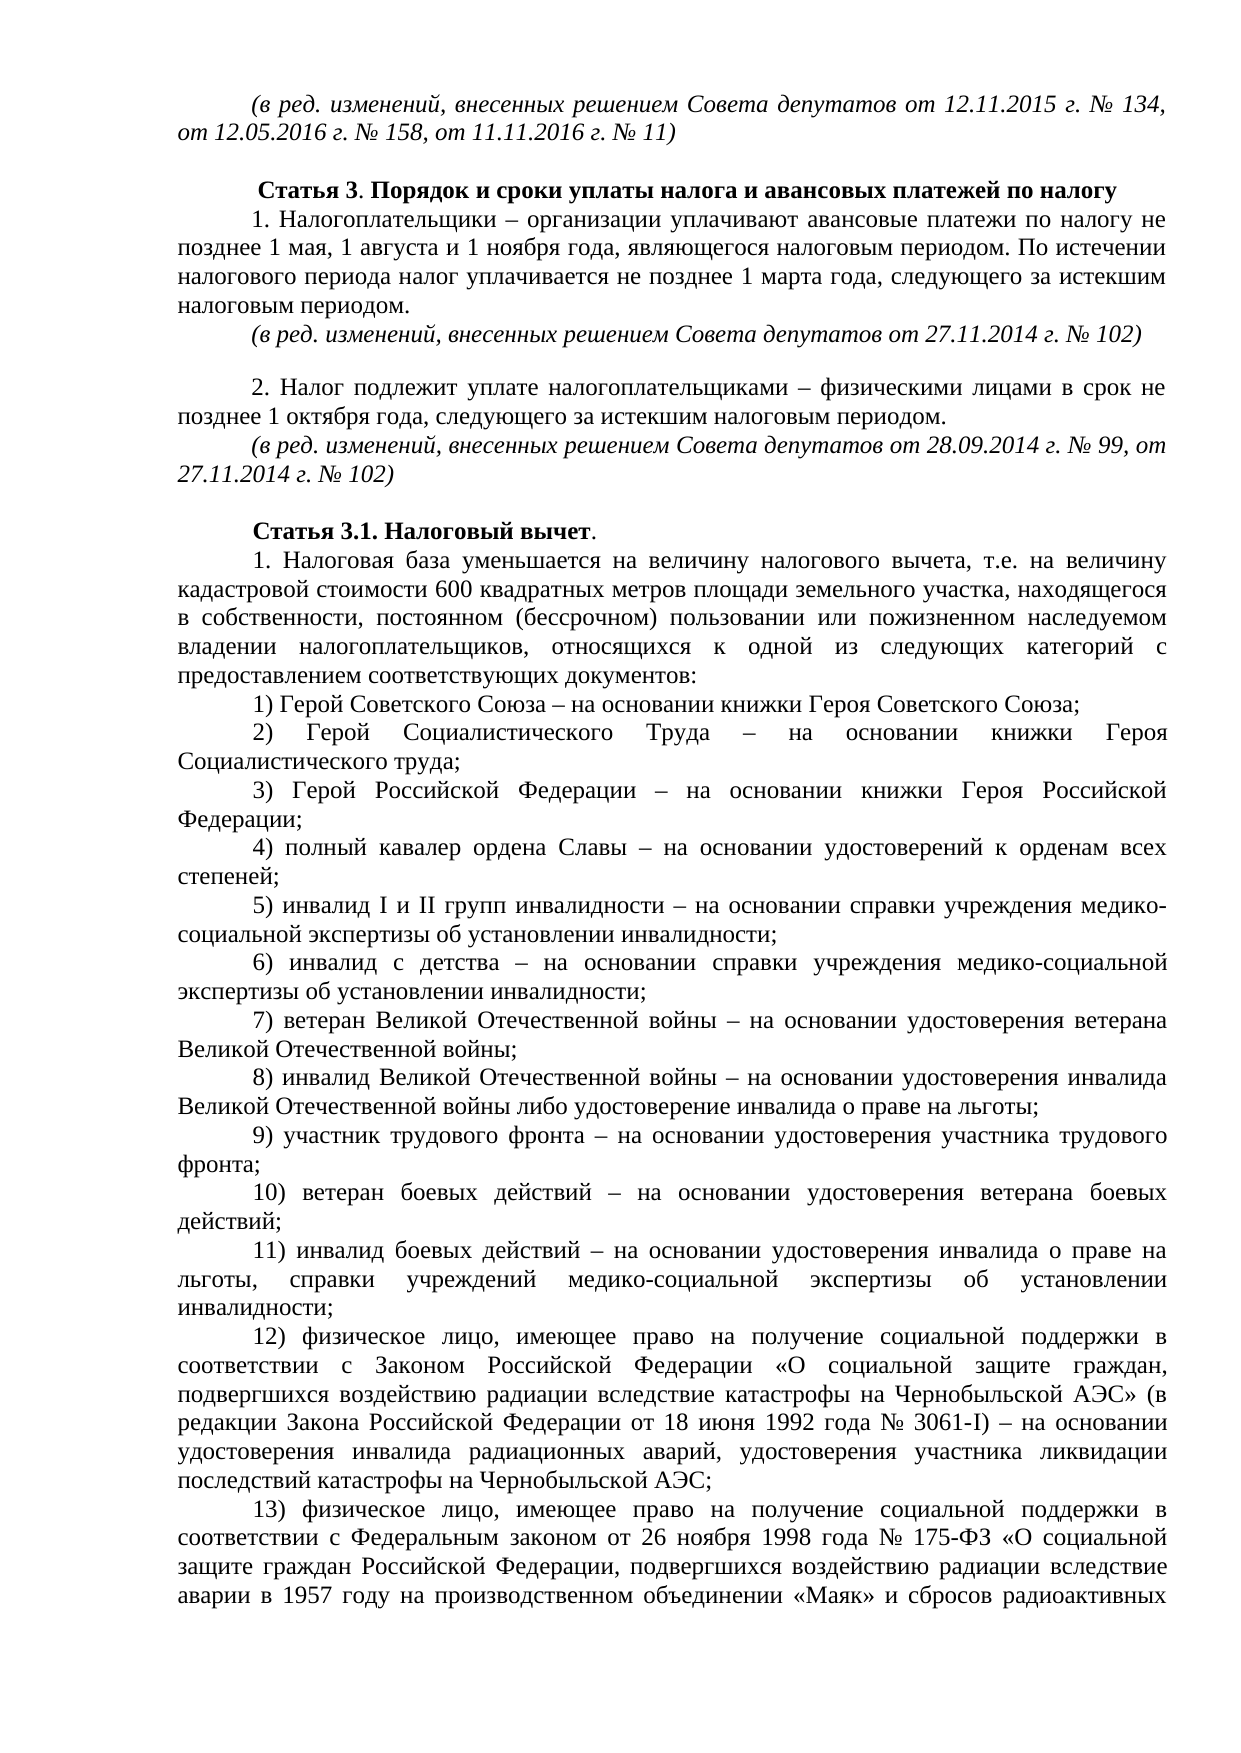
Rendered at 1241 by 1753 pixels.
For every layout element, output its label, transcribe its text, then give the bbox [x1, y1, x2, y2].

list 9) участник трудового фронта – на основании удостоверения участника трудового фронта; [177, 1120, 1168, 1177]
list 5) инвалид I и II групп инвалидности – на основании справки учреждения медико-социальной экспертизы об установлении инвалидности; [177, 890, 1168, 947]
list Статья 3.1. Налоговый вычет. [252, 516, 1168, 545]
list 12) физическое лицо, имеющее право на получение социальной поддержки в соответствии с Законом Российской Федерации «О социальной защите граждан, подвергшихся воздействию радиации вследствие катастрофы на Чернобыльской АЭС» (в редакции Закона Российской Федерации от 18 июня 1992 года № 3061-I) – на основании удостоверения инвалида радиационных аварий, удостоверения участника ликвидации последствий катастрофы на Чернобыльской АЭС; [177, 1321, 1168, 1494]
list 1) Герой Советского Союза – на основании книжки Героя Советского Союза; [177, 689, 1168, 717]
list 8) инвалид Великой Отечественной войны – на основании удостоверения инвалида Великой Отечественной войны либо удостоверение инвалида о праве на льготы; [177, 1062, 1168, 1120]
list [177, 1494, 1168, 1609]
list 11) инвалид боевых действий – на основании удостоверения инвалида о праве на льготы, справки учреждений медико-социальной экспертизы об установлении инвалидности; [177, 1235, 1168, 1321]
list 7) ветеран Великой Отечественной войны – на основании удостоверения ветерана Великой Отечественной войны; [177, 1005, 1168, 1062]
text (в ред. изменений, внесенных решением Совета депутатов от 27.11.2014 г. № 102) [177, 319, 1167, 347]
text 1. Налогоплательщики – организации уплачивают авансовые платежи по налогу не позднее 1 мая, 1 августа и 1 ноября года, являющегося налоговым периодом. По истечении налогового периода налог уплачивается не позднее 1 марта года, следующего за истекшим налоговым периодом. [177, 204, 1167, 319]
text 1. Налоговая база уменьшается на величину налогового вычета, т.е. на величину кадастровой стоимости 600 квадратных метров площади земельного участка, находящегося в собственности, постоянном (бессрочном) пользовании или пожизненном наследуемом владении налогоплательщиков, относящихся к одной из следующих категорий с предоставлением соответствующих документов: [177, 545, 1168, 689]
list 10) ветеран боевых действий – на основании удостоверения ветерана боевых действий; [177, 1177, 1168, 1235]
text Статья 3. Порядок и сроки уплаты налога и авансовых платежей по налогу [177, 175, 1167, 204]
text (в ред. изменений, внесенных решением Совета депутатов от 12.11.2015 г. № 134, от 12.05.2016 г. № 158, от 11.11.2016 г. № 11) [177, 89, 1167, 146]
list 3) Герой Российской Федерации – на основании книжки Героя Российской Федерации; [177, 775, 1168, 832]
list 2) Герой Социалистического Труда – на основании книжки Героя Социалистического труда; [177, 717, 1168, 775]
list 4) полный кавалер ордена Славы – на основании удостоверений к орденам всех степеней; [177, 832, 1168, 890]
list 6) инвалид с детства – на основании справки учреждения медико-социальной экспертизы об установлении инвалидности; [177, 947, 1168, 1005]
text (в ред. изменений, внесенных решением Совета депутатов от 28.09.2014 г. № 99, от 27.11.2014 г. № 102) [177, 430, 1167, 487]
text 2. Налог подлежит уплате налогоплательщиками – физическими лицами в срок не позднее 1 октября года, следующего за истекшим налоговым периодом. [177, 372, 1167, 430]
